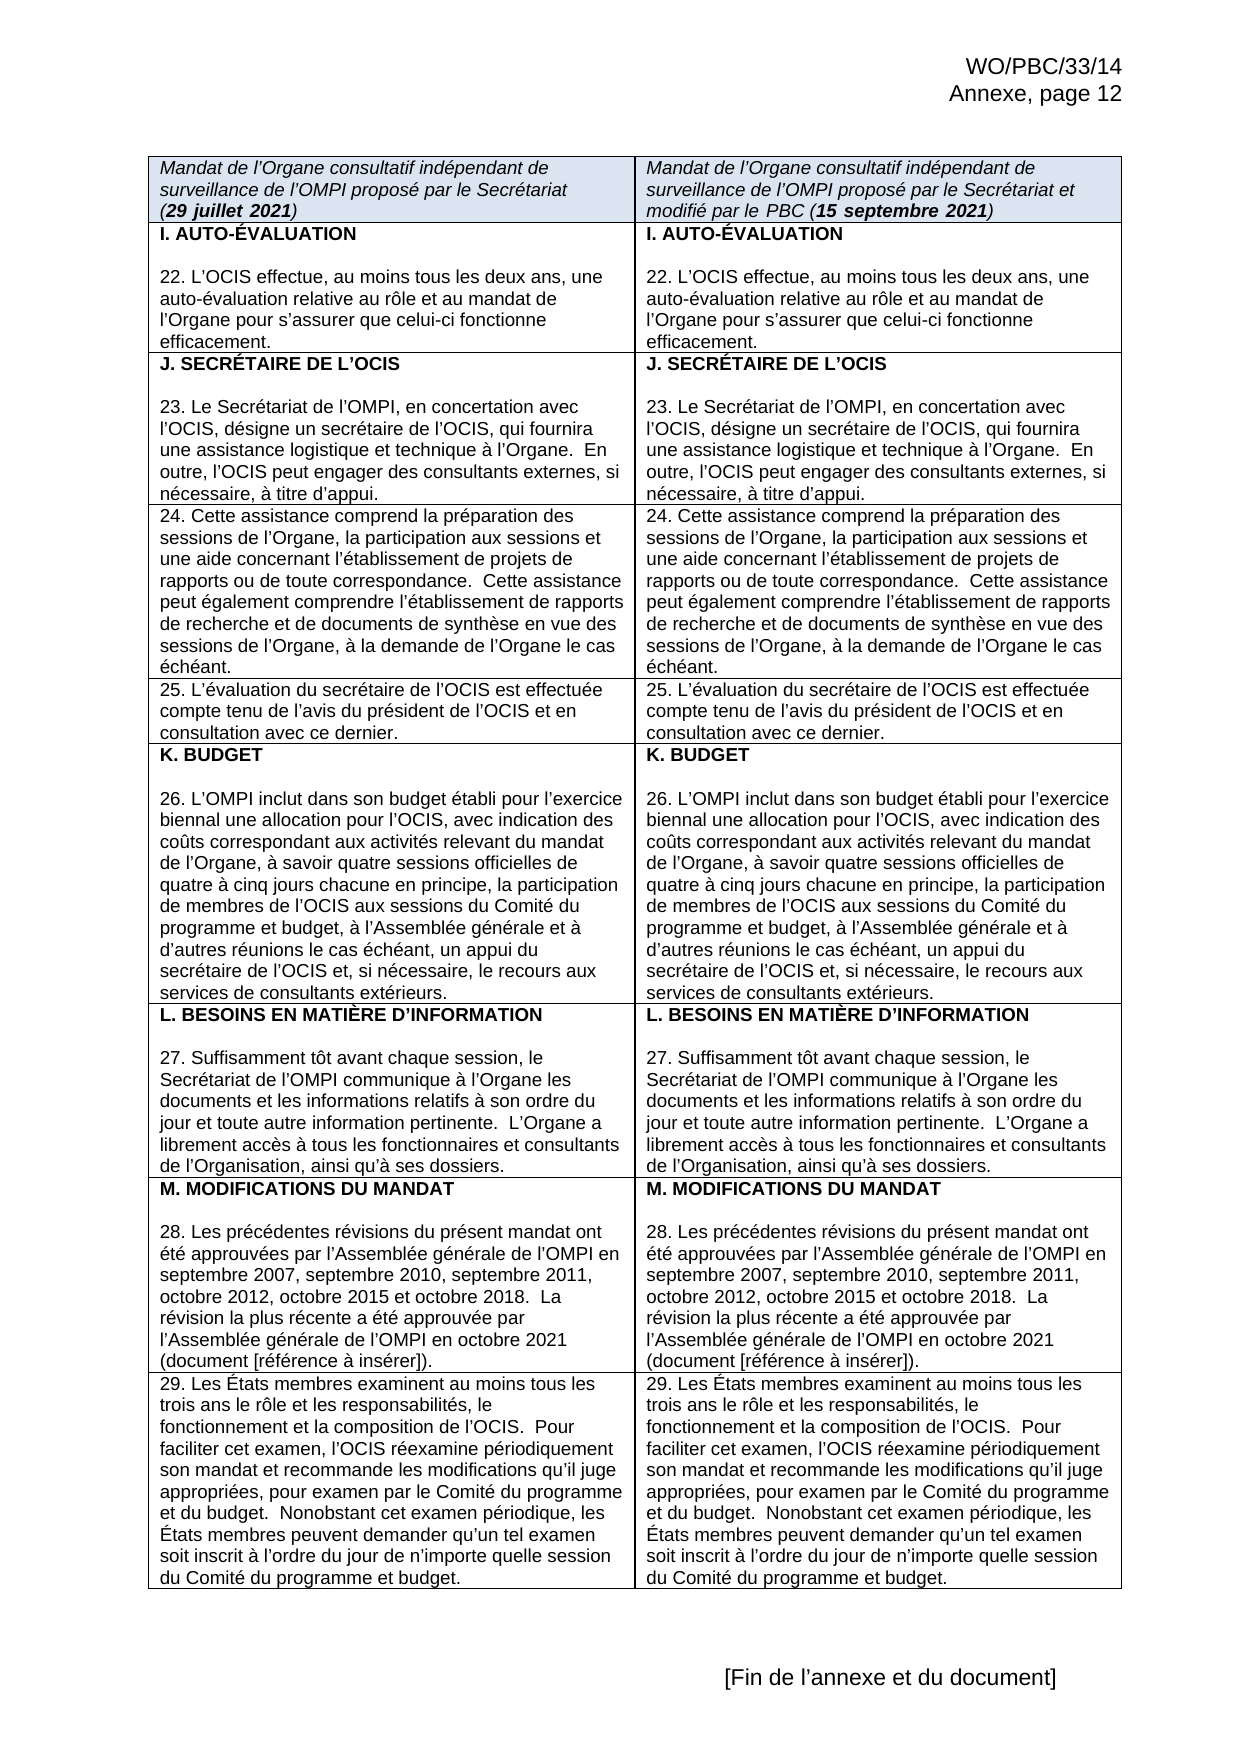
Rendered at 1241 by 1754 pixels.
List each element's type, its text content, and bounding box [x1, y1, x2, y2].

table_cell 25. L’évaluation du secrétaire de l’OCIS est effectuée compte tenu de l’avis du président de l’OCIS et en consultation avec ce dernier. [636, 679, 1121, 743]
table_cell 24. Cette assistance comprend la préparation des sessions de l’Organe, la participation aux sessions et une aide concernant l’établissement de projets de rapports ou de toute correspondance. Cette assistance peut également comprendre l’établissement de rapports de recherche et de documents de synthèse en vue des sessions de l’Organe, à la demande de l’Organe le cas échéant. [149, 505, 634, 677]
table_cell J. SECRÉTAIRE DE L’OCIS 23. Le Secrétariat de l’OMPI, en concertation avec l’OCIS, désigne un secrétaire de l’OCIS, qui fournira une assistance logistique et technique à l’Organe. En outre, l’OCIS peut engager des consultants externes, si nécessaire, à titre d’appui. [636, 353, 1121, 504]
table_cell I. AUTO-ÉVALUATION 22. L’OCIS effectue, au moins tous les deux ans, une auto-évaluation relative au rôle et au mandat de l’Organe pour s’assurer que celui-ci fonctionne efficacement. [636, 223, 1121, 352]
text [Fin de l’annexe et du document] [724, 1664, 1122, 1691]
table_cell 25. L’évaluation du secrétaire de l’OCIS est effectuée compte tenu de l’avis du président de l’OCIS et en consultation avec ce dernier. [149, 679, 634, 743]
table_cell L. BESOINS EN MATIÈRE D’INFORMATION 27. Suffisamment tôt avant chaque session, le Secrétariat de l’OMPI communique à l’Organe les documents et les informations relatifs à son ordre du jour et toute autre information pertinente. L’Organe a librement accès à tous les fonctionnaires et consultants de l’Organisation, ainsi qu’à ses dossiers. [149, 1004, 634, 1177]
table_cell K. BUDGET 26. L’OMPI inclut dans son budget établi pour l’exercice biennal une allocation pour l’OCIS, avec indication des coûts correspondant aux activités relevant du mandat de l’Organe, à savoir quatre sessions officielles de quatre à cinq jours chacune en principe, la participation de membres de l’OCIS aux sessions du Comité du programme et budget, à l’Assemblée générale et à d’autres réunions le cas échéant, un appui du secrétaire de l’OCIS et, si nécessaire, le recours aux services de consultants extérieurs. [636, 744, 1121, 1003]
table_cell M. MODIFICATIONS DU MANDAT 28. Les précédentes révisions du présent mandat ont été approuvées par l’Assemblée générale de l’OMPI en septembre 2007, septembre 2010, septembre 2011, octobre 2012, octobre 2015 et octobre 2018. La révision la plus récente a été approuvée par l’Assemblée générale de l’OMPI en octobre 2021 (document [référence à insérer]). [149, 1178, 634, 1372]
table_header Mandat de l’Organe consultatif indépendant de surveillance de l’OMPI proposé par le Secrétariat (29 juillet 2021) [149, 157, 634, 222]
table_cell J. SECRÉTAIRE DE L’OCIS 23. Le Secrétariat de l’OMPI, en concertation avec l’OCIS, désigne un secrétaire de l’OCIS, qui fournira une assistance logistique et technique à l’Organe. En outre, l’OCIS peut engager des consultants externes, si nécessaire, à titre d’appui. [149, 353, 634, 504]
table_cell 29. Les États membres examinent au moins tous les trois ans le rôle et les responsabilités, le fonctionnement et la composition de l’OCIS. Pour faciliter cet examen, l’OCIS réexamine périodiquement son mandat et recommande les modifications qu’il juge appropriées, pour examen par le Comité du programme et du budget. Nonobstant cet examen périodique, les États membres peuvent demander qu’un tel examen soit inscrit à l’ordre du jour de n’importe quelle session du Comité du programme et budget. [149, 1373, 634, 1588]
table_header Mandat de l’Organe consultatif indépendant de surveillance de l’OMPI proposé par le Secrétariat et modifié par le PBC (15 septembre 2021) [636, 157, 1121, 222]
table_cell M. MODIFICATIONS DU MANDAT 28. Les précédentes révisions du présent mandat ont été approuvées par l’Assemblée générale de l’OMPI en septembre 2007, septembre 2010, septembre 2011, octobre 2012, octobre 2015 et octobre 2018. La révision la plus récente a été approuvée par l’Assemblée générale de l’OMPI en octobre 2021 (document [référence à insérer]). [636, 1178, 1121, 1372]
table_cell I. AUTO-ÉVALUATION 22. L’OCIS effectue, au moins tous les deux ans, une auto-évaluation relative au rôle et au mandat de l’Organe pour s’assurer que celui-ci fonctionne efficacement. [149, 223, 634, 352]
table_cell K. BUDGET 26. L’OMPI inclut dans son budget établi pour l’exercice biennal une allocation pour l’OCIS, avec indication des coûts correspondant aux activités relevant du mandat de l’Organe, à savoir quatre sessions officielles de quatre à cinq jours chacune en principe, la participation de membres de l’OCIS aux sessions du Comité du programme et budget, à l’Assemblée générale et à d’autres réunions le cas échéant, un appui du secrétaire de l’OCIS et, si nécessaire, le recours aux services de consultants extérieurs. [149, 744, 634, 1003]
table_cell L. BESOINS EN MATIÈRE D’INFORMATION 27. Suffisamment tôt avant chaque session, le Secrétariat de l’OMPI communique à l’Organe les documents et les informations relatifs à son ordre du jour et toute autre information pertinente. L’Organe a librement accès à tous les fonctionnaires et consultants de l’Organisation, ainsi qu’à ses dossiers. [636, 1004, 1121, 1177]
table_cell 29. Les États membres examinent au moins tous les trois ans le rôle et les responsabilités, le fonctionnement et la composition de l’OCIS. Pour faciliter cet examen, l’OCIS réexamine périodiquement son mandat et recommande les modifications qu’il juge appropriées, pour examen par le Comité du programme et du budget. Nonobstant cet examen périodique, les États membres peuvent demander qu’un tel examen soit inscrit à l’ordre du jour de n’importe quelle session du Comité du programme et budget. [636, 1373, 1121, 1588]
table_cell 24. Cette assistance comprend la préparation des sessions de l’Organe, la participation aux sessions et une aide concernant l’établissement de projets de rapports ou de toute correspondance. Cette assistance peut également comprendre l’établissement de rapports de recherche et de documents de synthèse en vue des sessions de l’Organe, à la demande de l’Organe le cas échéant. [636, 505, 1121, 677]
